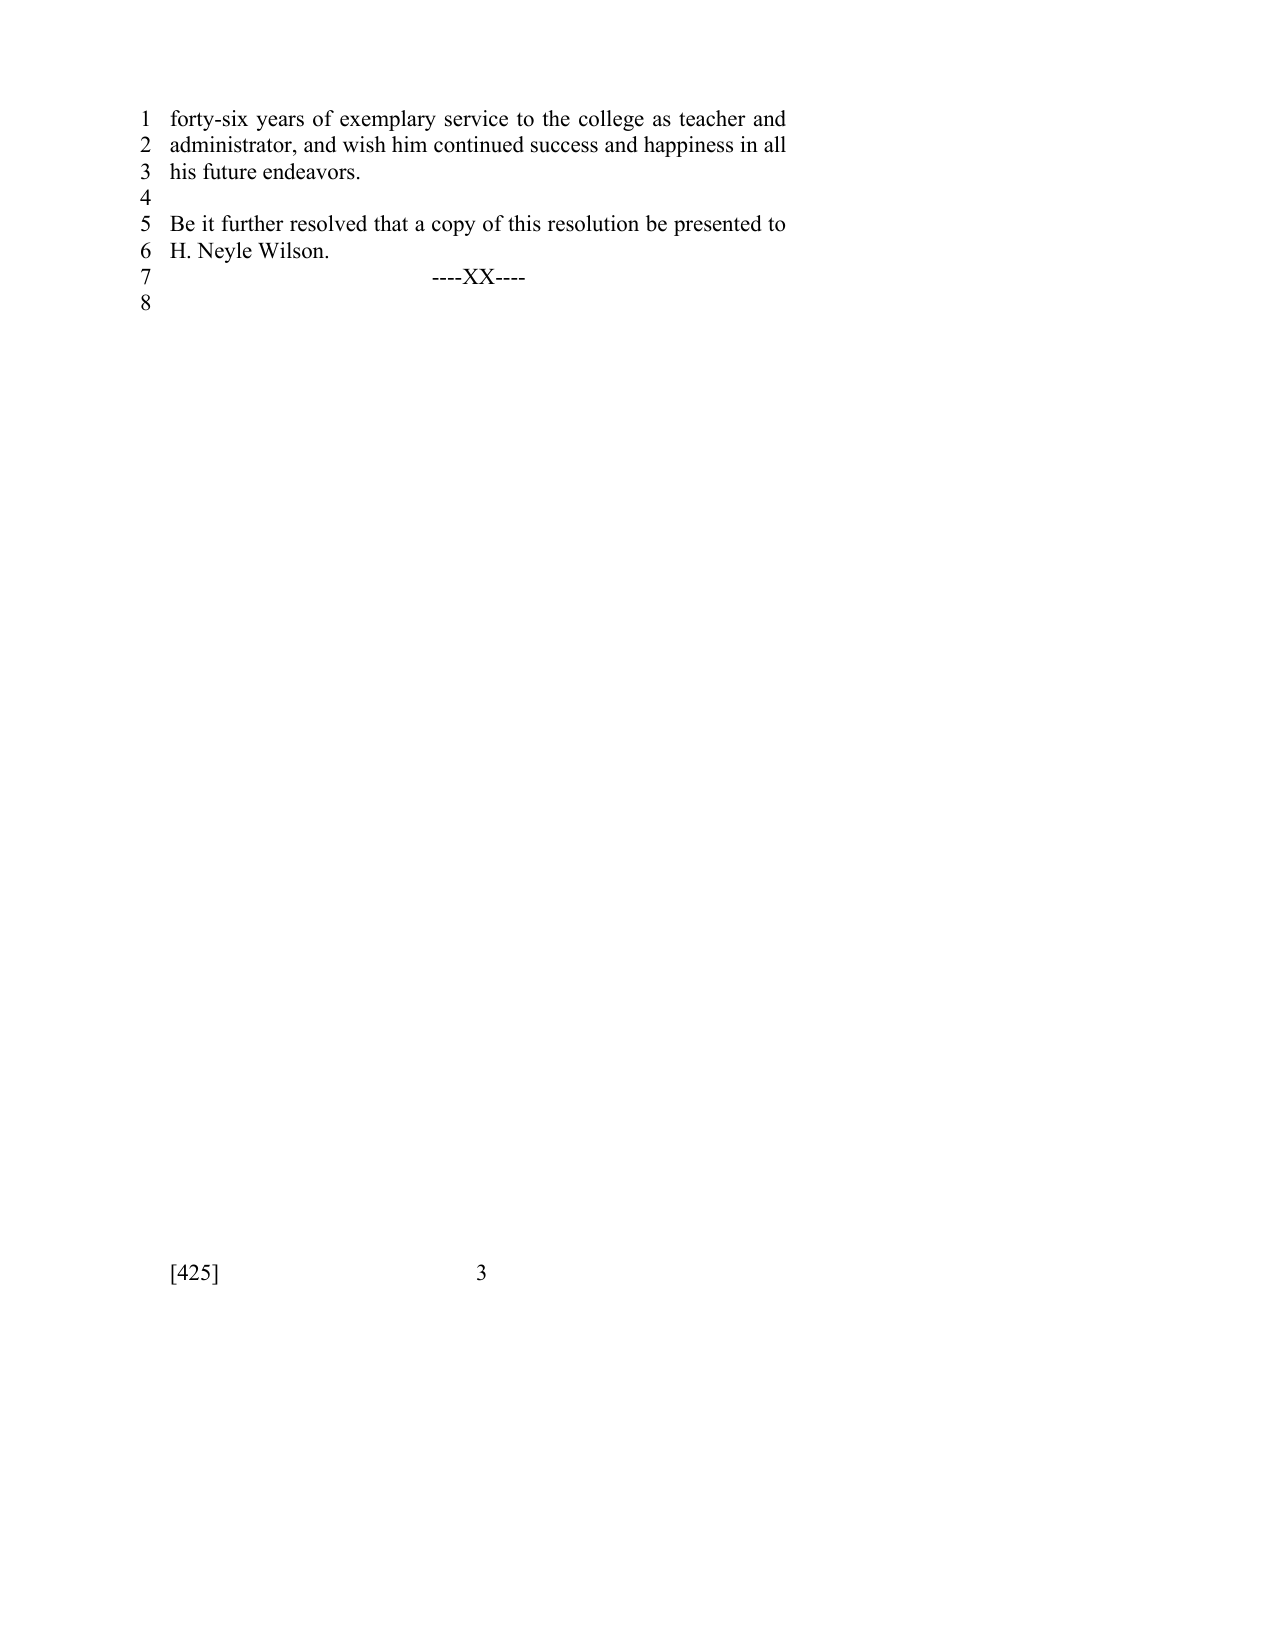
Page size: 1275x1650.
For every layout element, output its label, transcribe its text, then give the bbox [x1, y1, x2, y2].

text Be it further resolved that a copy of this resolution be presented to H. Neyle Wilson. [169, 210, 787, 263]
text ----XX---- [169, 263, 787, 289]
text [169, 105, 787, 184]
